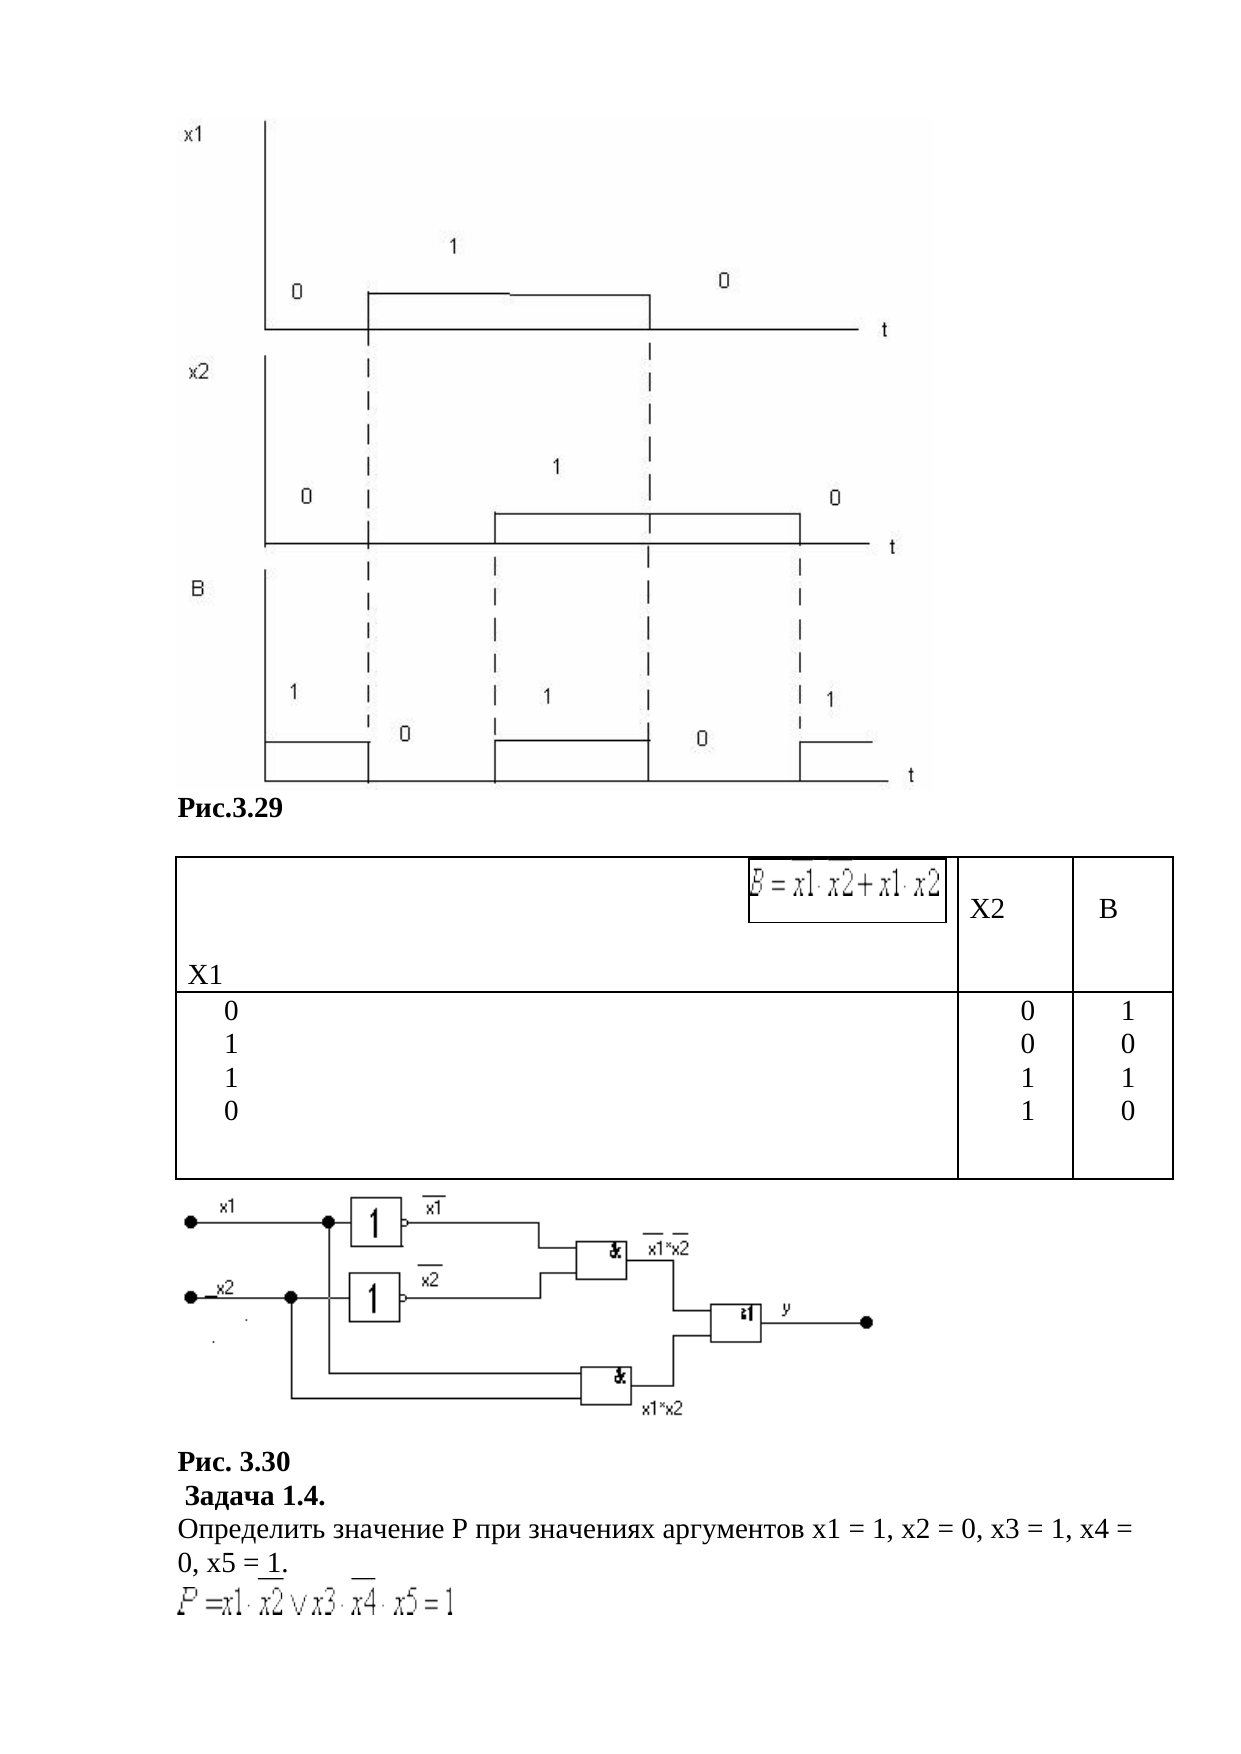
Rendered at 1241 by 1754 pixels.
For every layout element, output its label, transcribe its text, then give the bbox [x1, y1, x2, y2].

text Рис. 3.30 [177, 1444, 1152, 1478]
table_cell 0 0 1 1 [959, 993, 1072, 1178]
table_header Х2 [959, 858, 1072, 991]
picture [177, 118, 934, 790]
table_header В [1074, 858, 1172, 991]
picture [750, 859, 939, 896]
picture [177, 1578, 453, 1615]
table_header Х1 [177, 858, 957, 991]
text Определить значение Р при значениях аргументов х1 = 1, х2 = 0, х3 = 1, х4 = 0, х5 = 1. [177, 1511, 1152, 1578]
table_cell 0 1 1 0 [177, 993, 957, 1178]
picture [177, 1180, 884, 1445]
table_cell 1 0 1 0 [1074, 993, 1172, 1178]
text Задача 1.4. [177, 1478, 1152, 1511]
